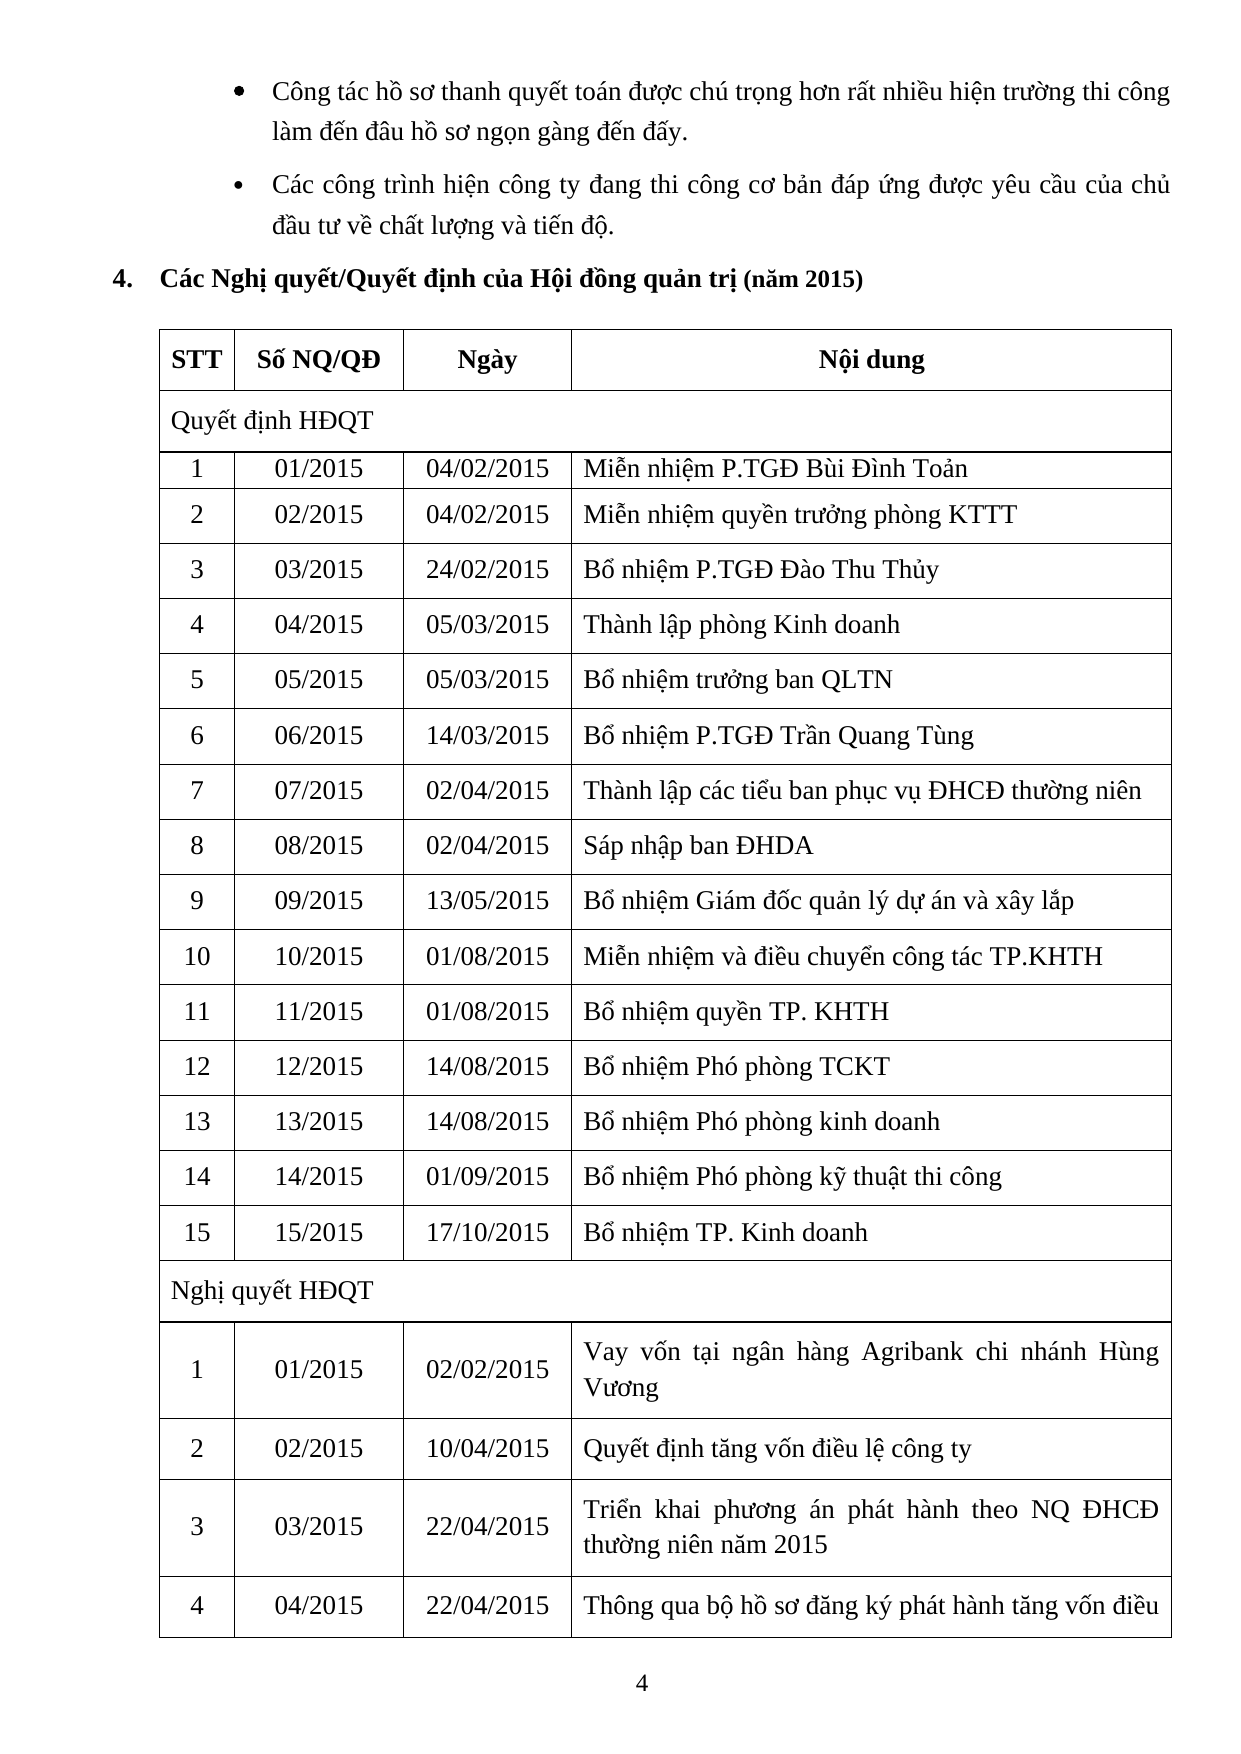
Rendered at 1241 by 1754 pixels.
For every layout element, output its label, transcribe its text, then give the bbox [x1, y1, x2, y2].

table_cell 11 [160, 985, 234, 1039]
table_cell Sáp nhập ban ĐHDA [572, 820, 1171, 874]
table_cell 12/2015 [235, 1041, 403, 1095]
table_cell 07/2015 [235, 765, 403, 819]
table_cell 9 [160, 875, 234, 929]
table_cell 17/10/2015 [404, 1206, 571, 1260]
table_cell Vay vốn tại ngân hàng Agribank chi nhánh Hùng Vương [572, 1323, 1171, 1418]
table_cell Thành lập các tiểu ban phục vụ ĐHCĐ thường niên [572, 765, 1171, 819]
table_cell 05/03/2015 [404, 599, 571, 653]
table_cell 03/2015 [235, 544, 403, 598]
table_cell 3 [160, 544, 234, 598]
table_cell 01/2015 [235, 1323, 403, 1418]
table_header Số NQ/QĐ [235, 330, 403, 390]
table_cell 10/2015 [235, 930, 403, 984]
table_cell Bổ nhiệm P.TGĐ Trần Quang Tùng [572, 709, 1171, 763]
table_cell Bổ nhiệm Phó phòng kinh doanh [572, 1096, 1171, 1150]
table_cell Bổ nhiệm Giám đốc quản lý dự án và xây lắp [572, 875, 1171, 929]
table_cell Bổ nhiệm Phó phòng TCKT [572, 1041, 1171, 1095]
table_cell Miễn nhiệm và điều chuyển công tác TP.KHTH [572, 930, 1171, 984]
table_cell 13 [160, 1096, 234, 1150]
table_cell 05/03/2015 [404, 654, 571, 708]
table_cell 1 [160, 453, 234, 487]
table_cell 09/2015 [235, 875, 403, 929]
table_header STT [160, 330, 234, 390]
table_cell 2 [160, 489, 234, 543]
table_cell 14/03/2015 [404, 709, 571, 763]
table_cell 01/2015 [235, 453, 403, 487]
table_cell Triển khai phương án phát hành theo NQ ĐHCĐ thường niên năm 2015 [572, 1480, 1171, 1576]
table_cell 1 [160, 1323, 234, 1418]
list Các công trình hiện công ty đang thi công cơ bản đáp ứng được yêu cầu của chủ đầu tư về chất lượng và tiến độ. [234, 168, 1171, 240]
table_cell 13/2015 [235, 1096, 403, 1150]
table_cell Bổ nhiệm P.TGĐ Đào Thu Thủy [572, 544, 1171, 598]
table_cell 15 [160, 1206, 234, 1260]
list Các Nghị quyết/Quyết định của Hội đồng quản trị (năm 2015) [112, 262, 1171, 293]
table_cell 04/02/2015 [404, 489, 571, 543]
table_cell 14/08/2015 [404, 1096, 571, 1150]
table_cell 02/04/2015 [404, 765, 571, 819]
table_cell Bổ nhiệm Phó phòng kỹ thuật thi công [572, 1151, 1171, 1205]
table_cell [572, 1577, 1171, 1637]
table_cell 06/2015 [235, 709, 403, 763]
table_cell 02/2015 [235, 1419, 403, 1479]
table_cell 04/2015 [235, 599, 403, 653]
table_cell Miễn nhiệm P.TGĐ Bùi Đình Toản [572, 453, 1171, 487]
list Công tác hồ sơ thanh quyết toán được chú trọng hơn rất nhiều hiện trường thi công làm đến đâu hồ sơ ngọn gàng đến đấy. [234, 75, 1171, 147]
table_cell 11/2015 [235, 985, 403, 1039]
table_cell 10 [160, 930, 234, 984]
table_cell 14/08/2015 [404, 1041, 571, 1095]
table_cell 12 [160, 1041, 234, 1095]
table_cell 02/02/2015 [404, 1323, 571, 1418]
table_cell 14/2015 [235, 1151, 403, 1205]
table_cell 01/09/2015 [404, 1151, 571, 1205]
table_cell 7 [160, 765, 234, 819]
table_cell 02/04/2015 [404, 820, 571, 874]
table_cell 2 [160, 1419, 234, 1479]
table_cell 15/2015 [235, 1206, 403, 1260]
table_cell Nghị quyết HĐQT [160, 1261, 1171, 1321]
table_cell 3 [160, 1480, 234, 1576]
table_cell 02/2015 [235, 489, 403, 543]
table_cell 13/05/2015 [404, 875, 571, 929]
table_cell 04/2015 [235, 1577, 403, 1637]
table_cell 4 [160, 1577, 234, 1637]
table_cell 22/04/2015 [404, 1577, 571, 1637]
table_cell Bổ nhiệm trưởng ban QLTN [572, 654, 1171, 708]
table_cell 05/2015 [235, 654, 403, 708]
table_cell 5 [160, 654, 234, 708]
table_cell Bổ nhiệm TP. Kinh doanh [572, 1206, 1171, 1260]
table_cell 10/04/2015 [404, 1419, 571, 1479]
table_header Nội dung [572, 330, 1171, 390]
table_cell Miễn nhiệm quyền trưởng phòng KTTT [572, 489, 1171, 543]
table_cell Bổ nhiệm quyền TP. KHTH [572, 985, 1171, 1039]
table_cell 4 [160, 599, 234, 653]
table_cell 01/08/2015 [404, 930, 571, 984]
table_header Ngày [404, 330, 571, 390]
table_cell Thành lập phòng Kinh doanh [572, 599, 1171, 653]
table_cell 04/02/2015 [404, 453, 571, 487]
table_cell 03/2015 [235, 1480, 403, 1576]
table_cell Quyết định tăng vốn điều lệ công ty [572, 1419, 1171, 1479]
table_cell 08/2015 [235, 820, 403, 874]
table_cell 01/08/2015 [404, 985, 571, 1039]
table_cell 14 [160, 1151, 234, 1205]
table_cell Quyết định HĐQT [160, 391, 1171, 451]
table_cell 24/02/2015 [404, 544, 571, 598]
table_cell 8 [160, 820, 234, 874]
table_cell 6 [160, 709, 234, 763]
table_cell 22/04/2015 [404, 1480, 571, 1576]
